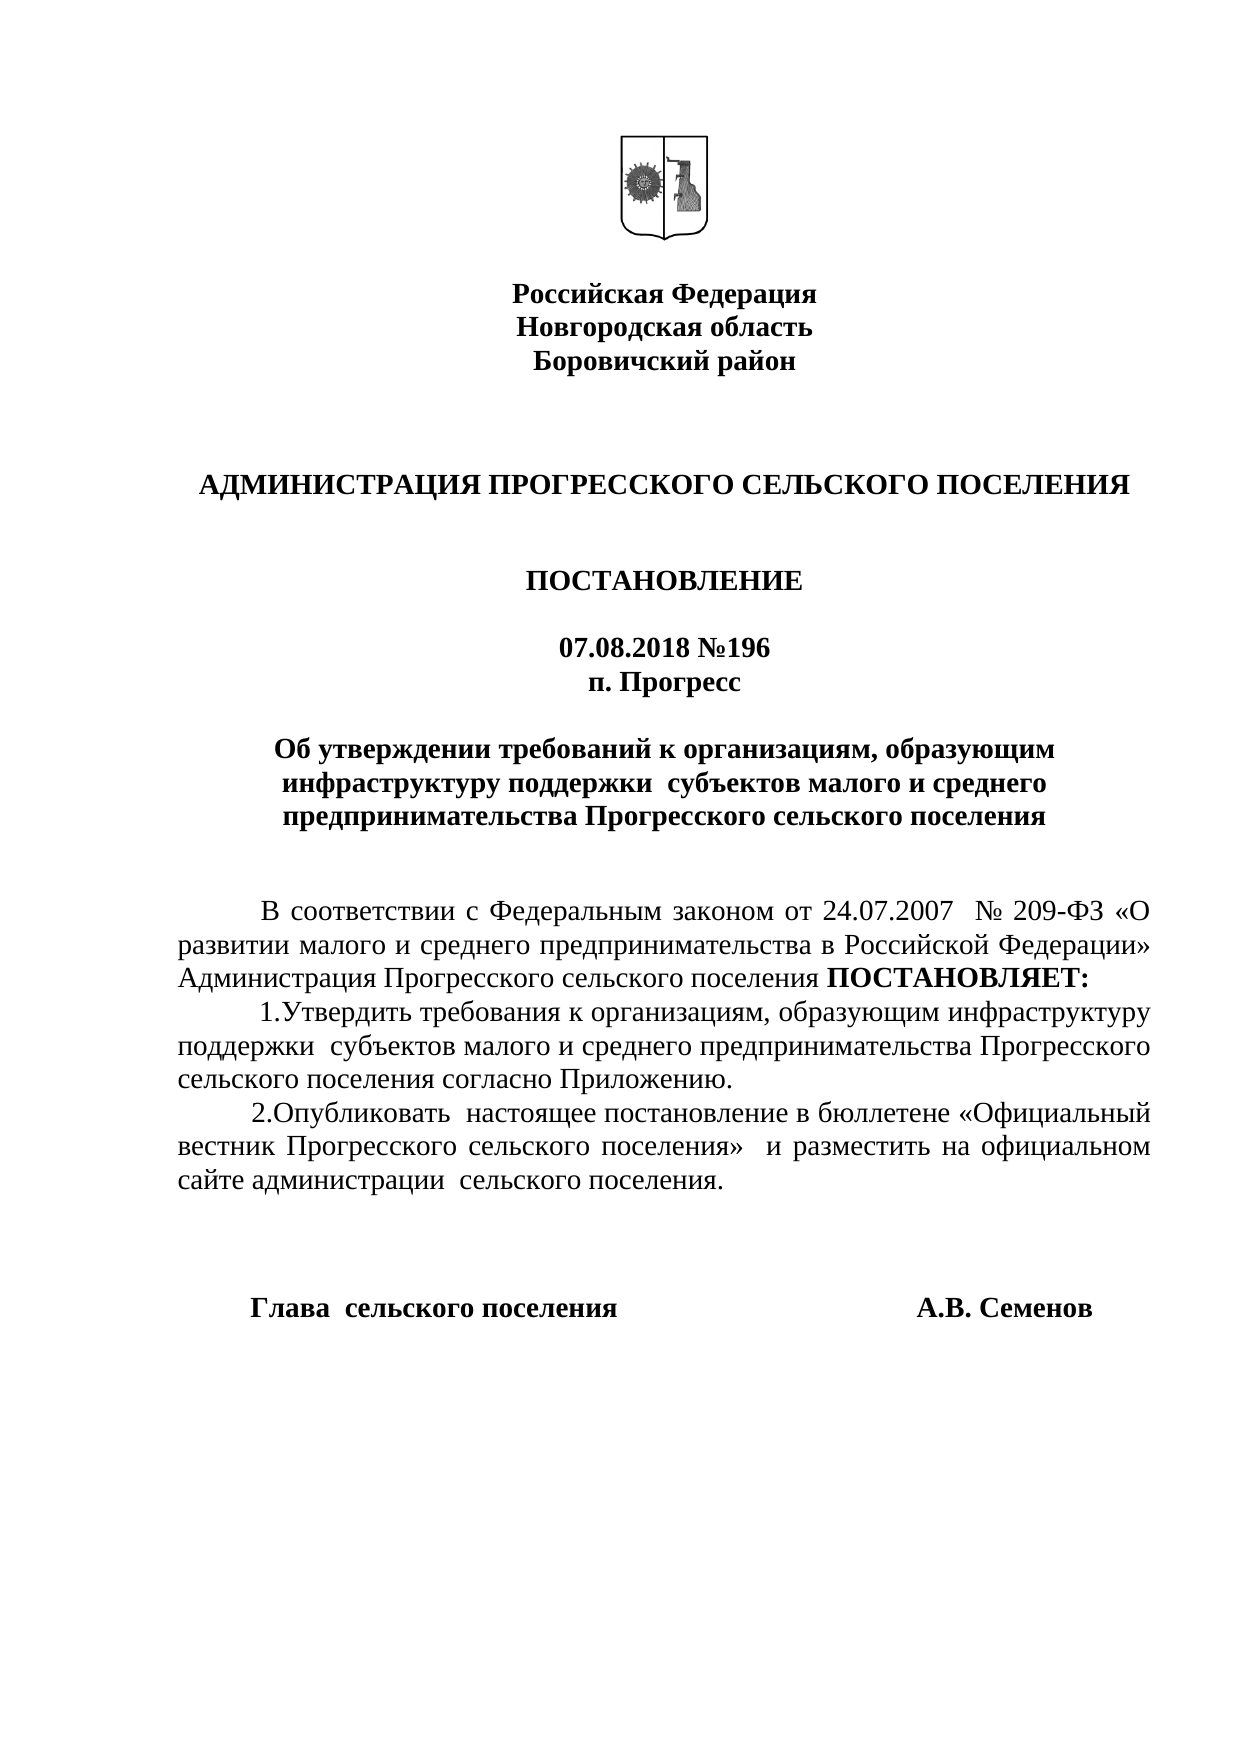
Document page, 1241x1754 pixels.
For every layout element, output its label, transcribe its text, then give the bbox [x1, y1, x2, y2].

text 07.08.2018 №196 [177, 631, 1152, 664]
text п. Прогресс [177, 664, 1152, 698]
text Об утверждении требований к организациям, образующим инфраструктуру поддержки субъектов малого и среднего предпринимательства Прогресского сельского поселения [177, 731, 1152, 832]
text АДМИНИСТРАЦИЯ ПРОГРЕССКОГО СЕЛЬСКОГО ПОСЕЛЕНИЯ [177, 467, 1152, 501]
text 1.Утвердить требования к организациям, образующим инфраструктуру поддержки субъектов малого и среднего предпринимательства Прогресского сельского поселения согласно Приложению. [177, 994, 1152, 1095]
text Боровичский район [177, 343, 1152, 377]
text 2.Опубликовать настоящее постановление в бюллетене «Официальный вестник Прогресского сельского поселения» и разместить на официальном сайте администрации сельского поселения. [177, 1095, 1152, 1195]
text В соответствии с Федеральным законом от 24.07.2007 № 209-ФЗ «О развитии малого и среднего предпринимательства в Российской Федерации» Администрация Прогресского сельского поселения ПОСТАНОВЛЯЕТ: [177, 893, 1152, 994]
text ПОСТАНОВЛЕНИЕ [177, 563, 1152, 597]
text Российская Федерация [177, 276, 1152, 309]
text Новгородская область [177, 309, 1152, 343]
text Глава сельского поселения А.В. Семенов [177, 1290, 1152, 1324]
